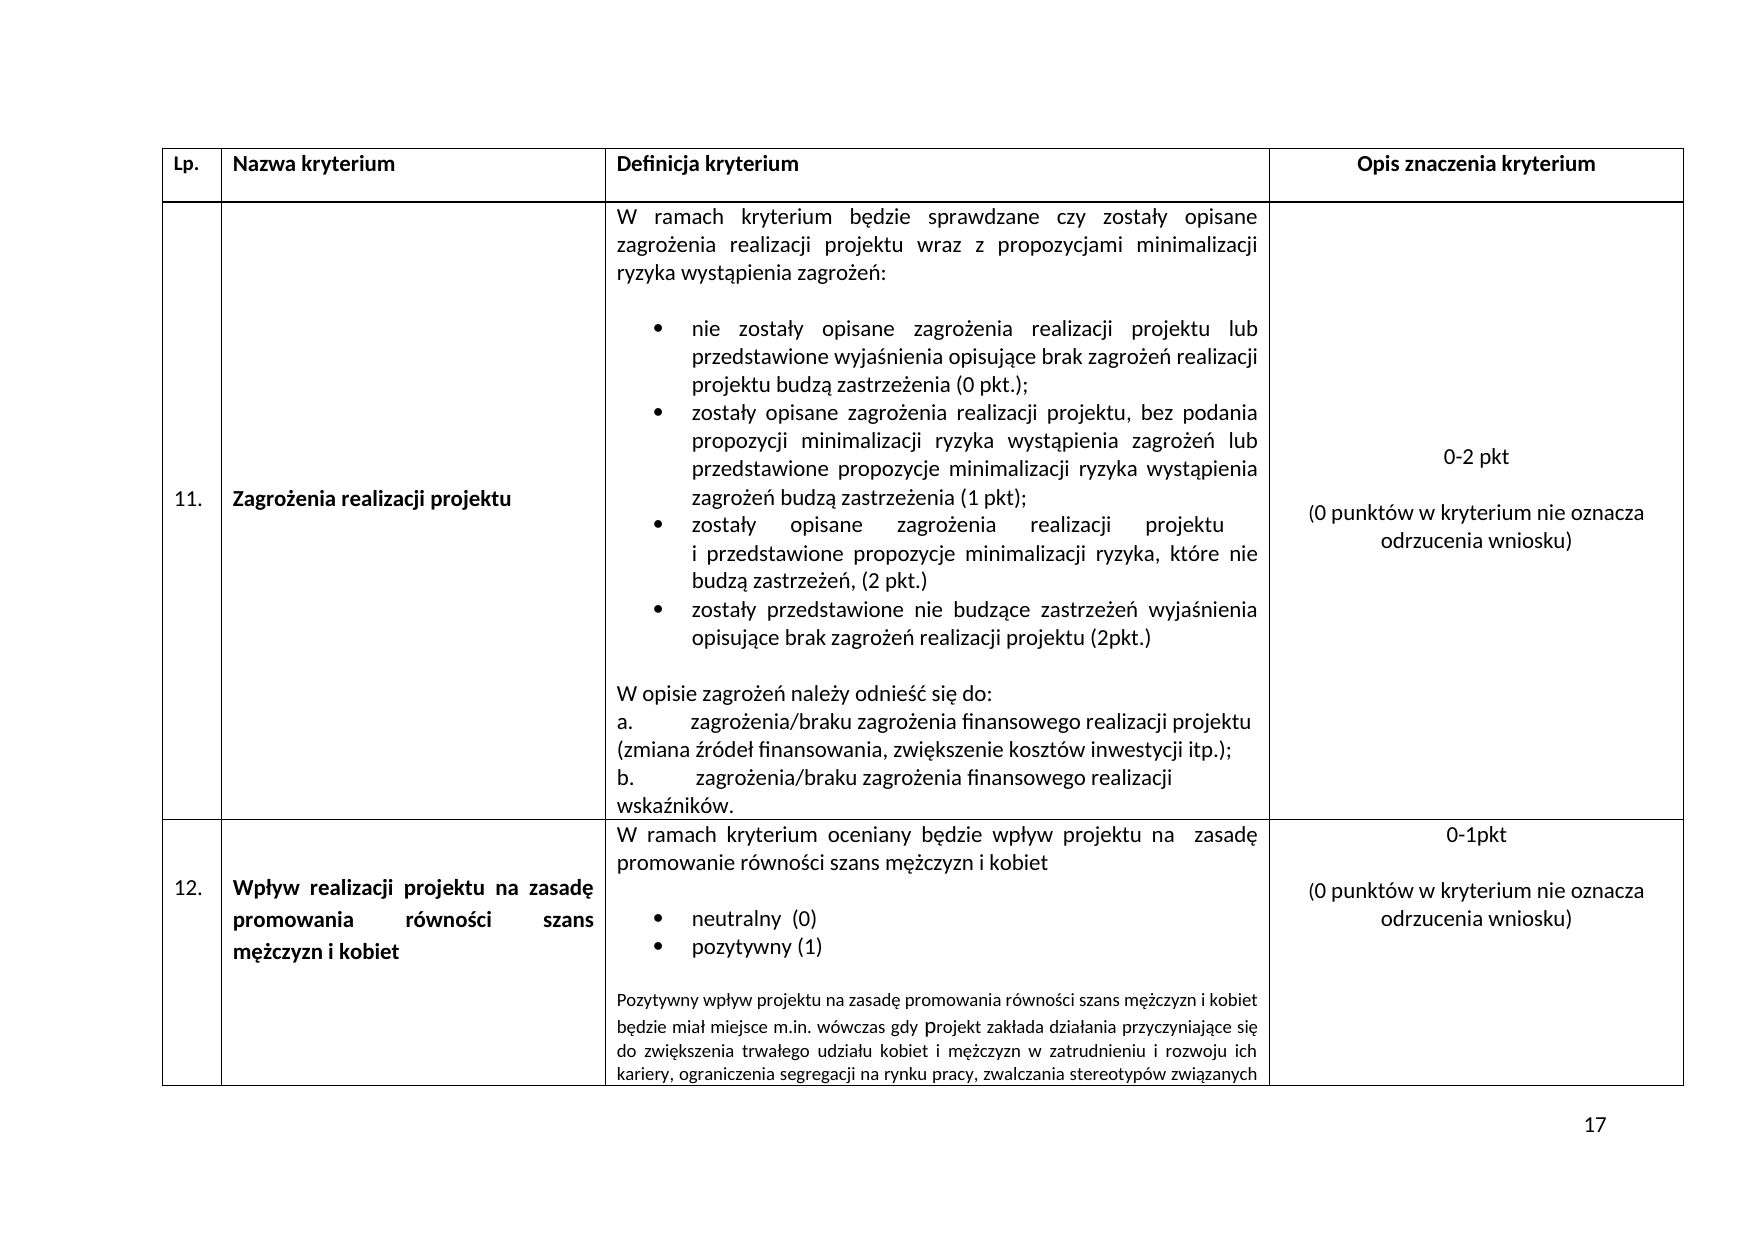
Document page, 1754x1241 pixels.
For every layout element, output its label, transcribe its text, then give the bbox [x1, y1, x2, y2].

table_header Nazwa kryterium [222, 149, 605, 201]
table_cell 0-2 pkt (0 punktów w kryterium nie oznacza odrzucenia wniosku) [1270, 203, 1683, 819]
table_header Definicja kryterium [606, 149, 1269, 201]
table_header Opis znaczenia kryterium [1270, 149, 1683, 201]
table_cell 12. [163, 820, 221, 1085]
table_cell Zagrożenia realizacji projektu [222, 203, 605, 819]
table_cell W ramach kryterium będzie sprawdzane czy zostały opisane zagrożenia realizacji projektu wraz z propozycjami minimalizacji ryzyka wystąpienia zagrożeń: nie zostały opisane zagrożenia realizacji projektu lub przedstawione wyjaśnienia opisujące brak zagrożeń realizacji projektu budzą zastrzeżenia (0 pkt.); zostały opisane zagrożenia realizacji projektu, bez podania propozycji minimalizacji ryzyka wystąpienia zagrożeń lub przedstawione propozycje minimalizacji ryzyka wystąpienia zagrożeń budzą zastrzeżenia (1 pkt); zostały opisane zagrożenia realizacji projektu i przedstawione propozycje minimalizacji ryzyka, które nie budzą zastrzeżeń, (2 pkt.) zostały przedstawione nie budzące zastrzeżeń wyjaśnienia opisujące brak zagrożeń realizacji projektu (2pkt.) W opisie zagrożeń należy odnieść się do: a. zagrożenia/braku zagrożenia finansowego realizacji projektu (zmiana źródeł finansowania, zwiększenie kosztów inwestycji itp.); b. zagrożenia/braku zagrożenia finansowego realizacji wskaźników. [606, 203, 1269, 819]
table_cell 11. [163, 203, 221, 819]
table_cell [1270, 820, 1683, 1085]
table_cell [606, 820, 1269, 1085]
table_header Lp. [163, 149, 221, 201]
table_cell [222, 820, 605, 1085]
